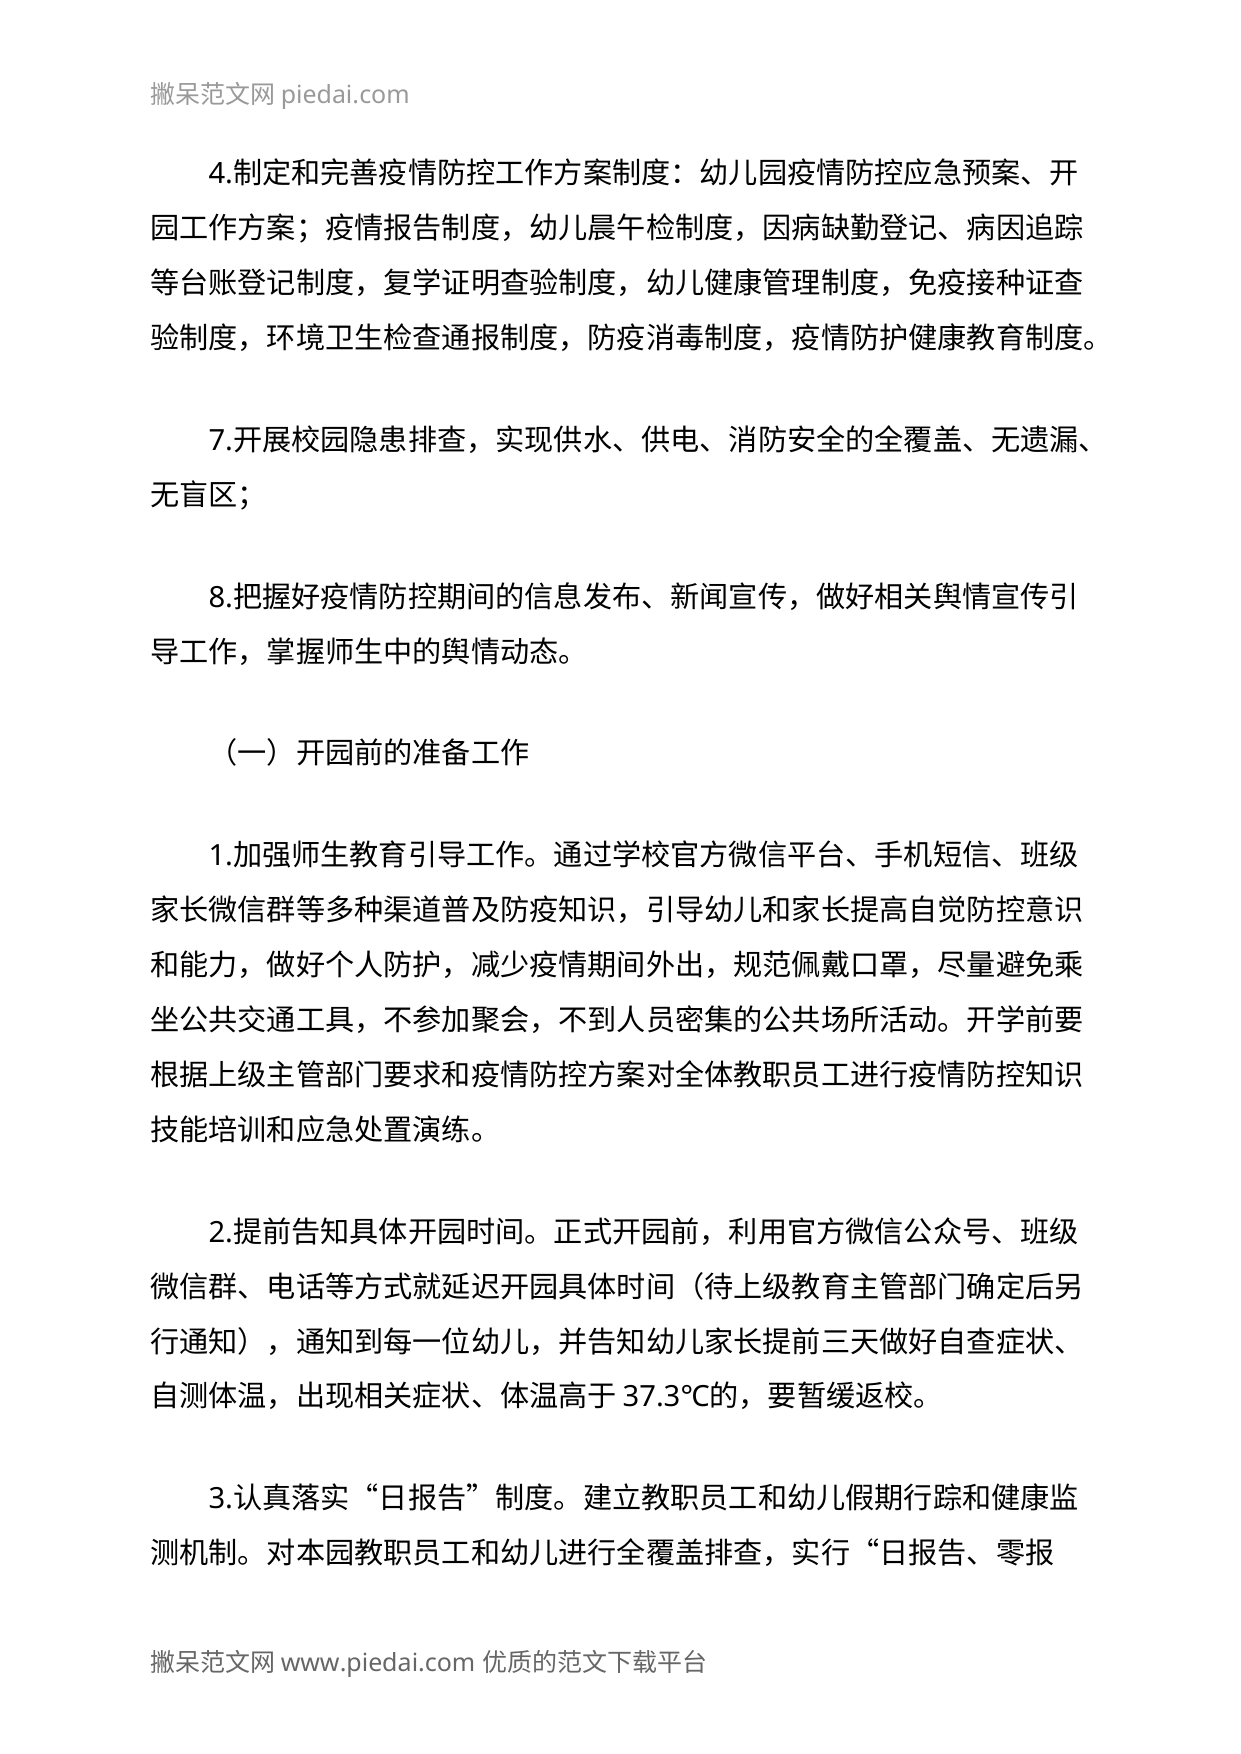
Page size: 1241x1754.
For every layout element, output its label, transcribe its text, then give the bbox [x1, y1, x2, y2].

text 1.加强师生教育引导工作。通过学校官方微信平台、手机短信、班级家长微信群等多种渠道普及防疫知识，引导幼儿和家长提高自觉防控意识和能力，做好个人防护，减少疫情期间外出，规范佩戴口罩，尽量避免乘坐公共交通工具，不参加聚会，不到人员密集的公共场所活动。开学前要根据上级主管部门要求和疫情防控方案对全体教职员工进行疫情防控知识技能培训和应急处置演练。 [150, 832, 1090, 1149]
text 7.开展校园隐患排查，实现供水、供电、消防安全的全覆盖、无遗漏、无盲区； [150, 417, 1090, 514]
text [150, 1475, 1090, 1572]
text 4.制定和完善疫情防控工作方案制度：幼儿园疫情防控应急预案、开园工作方案；疫情报告制度，幼儿晨午检制度，因病缺勤登记、病因追踪等台账登记制度，复学证明查验制度，幼儿健康管理制度，免疫接种证查验制度，环境卫生检查通报制度，防疫消毒制度，疫情防护健康教育制度。 [150, 150, 1090, 357]
text （一）开园前的准备工作 [150, 730, 1090, 772]
text 8.把握好疫情防控期间的信息发布、新闻宣传，做好相关舆情宣传引导工作，掌握师生中的舆情动态。 [150, 573, 1090, 671]
text 2.提前告知具体开园时间。正式开园前，利用官方微信公众号、班级微信群、电话等方式就延迟开园具体时间（待上级教育主管部门确定后另行通知），通知到每一位幼儿，并告知幼儿家长提前三天做好自查症状、自测体温，出现相关症状、体温高于37.3℃的，要暂缓返校。 [150, 1208, 1090, 1415]
